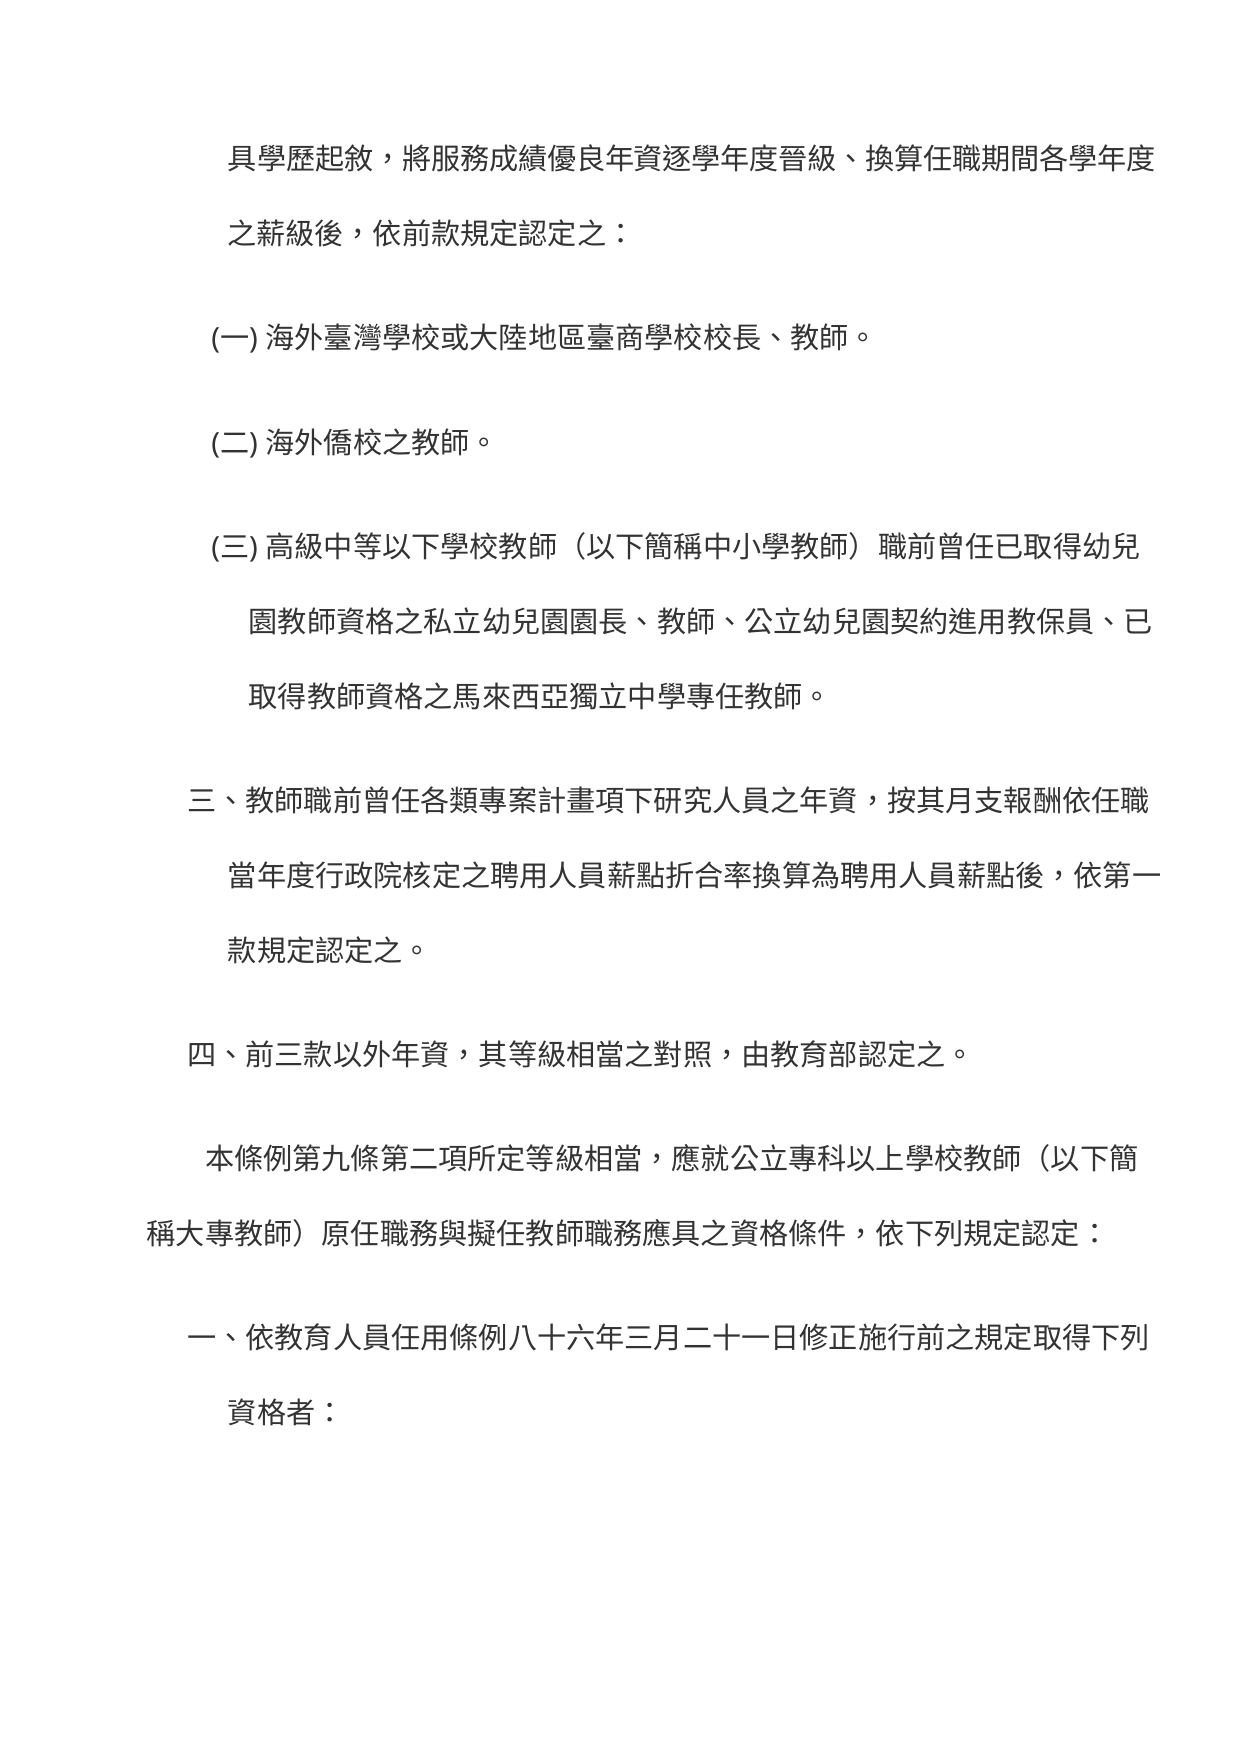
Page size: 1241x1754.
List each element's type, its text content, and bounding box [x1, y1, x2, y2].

text (三) 高級中等以下學校教師（以下簡稱中小學教師）職前曾任已取得幼兒園教師資格之私立幼兒園園長、教師、公立幼兒園契約進用教保員、已取得教師資格之馬來西亞獨立中學專任教師。 [211, 507, 1167, 732]
text (二) 海外僑校之教師。 [211, 403, 1167, 478]
text (一) 海外臺灣學校或大陸地區臺商學校校長、教師。 [211, 299, 1167, 374]
text 三、教師職前曾任各類專案計畫項下研究人員之年資，按其月支報酬依任職當年度行政院核定之聘用人員薪點折合率換算為聘用人員薪點後，依第一款規定認定之。 [187, 761, 1167, 986]
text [187, 119, 1167, 269]
text 本條例第九條第二項所定等級相當，應就公立專科以上學校教師（以下簡稱大專教師）原任職務與擬任教師職務應具之資格條件，依下列規定認定： [146, 1119, 1167, 1269]
text 四、前三款以外年資，其等級相當之對照，由教育部認定之。 [187, 1015, 1167, 1090]
text 一、依教育人員任用條例八十六年三月二十一日修正施行前之規定取得下列資格者： [187, 1299, 1167, 1449]
